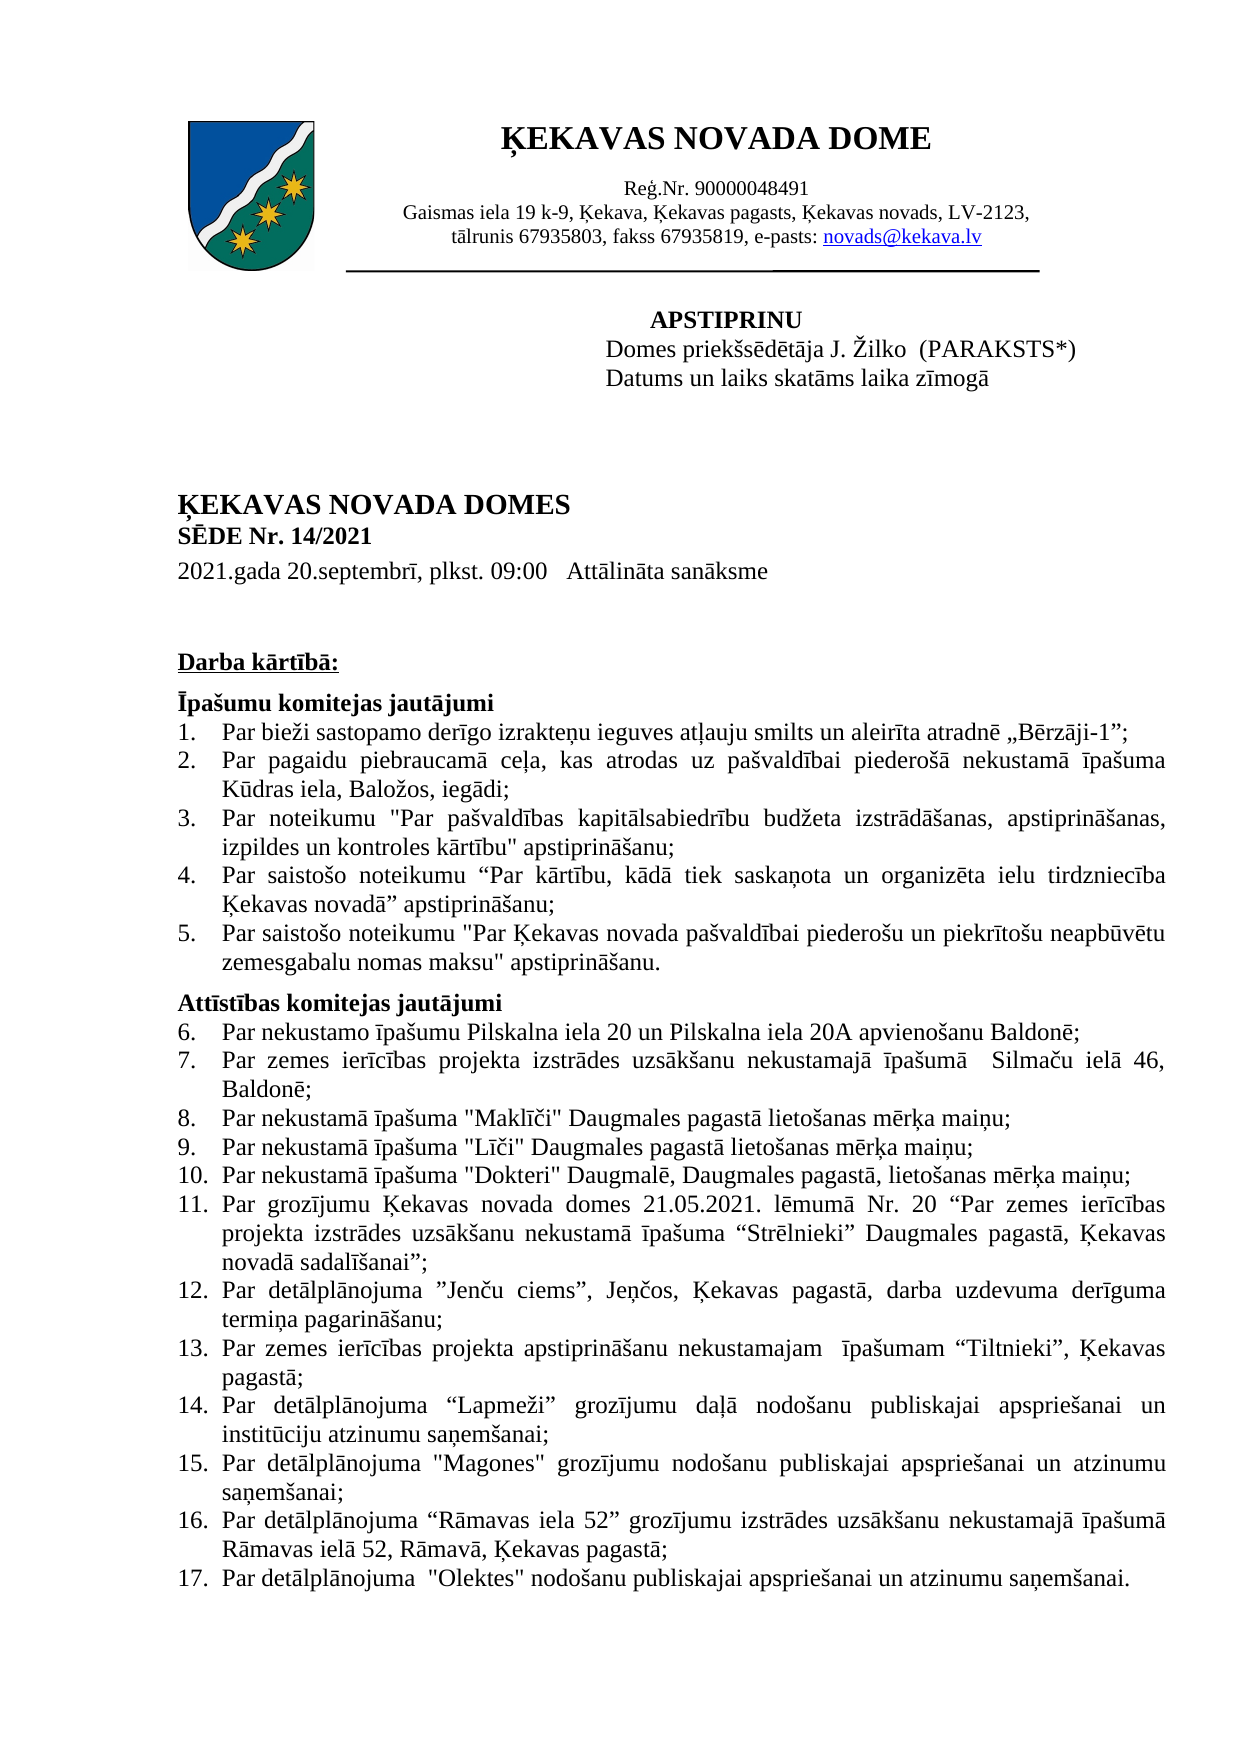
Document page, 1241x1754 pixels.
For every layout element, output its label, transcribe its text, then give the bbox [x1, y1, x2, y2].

list Par grozījumu Ķekavas novada domes 21.05.2021. lēmumā Nr. 20 “Par zemes ierīcības projekta izstrādes uzsākšanu nekustamā īpašuma “Strēlnieki” Daugmales pagastā, Ķekavas novadā sadalīšanai”; [177, 1189, 1167, 1275]
list Par detālplānojuma “Rāmavas iela 52” grozījumu izstrādes uzsākšanu nekustamajā īpašumā Rāmavas ielā 52, Rāmavā, Ķekavas pagastā; [177, 1505, 1167, 1563]
text APSTIPRINU [177, 305, 1167, 334]
list Par detālplānojuma “Lapmeži” grozījumu daļā nodošanu publiskajai apspriešanai un institūciju atzinumu saņemšanai; [177, 1390, 1167, 1448]
text Domes priekšsēdētāja J. Žilko (PARAKSTS*) [177, 334, 1167, 363]
list Attīstības komitejas jautājumi [177, 988, 1167, 1017]
list Par noteikumu "Par pašvaldības kapitālsabiedrību budžeta izstrādāšanas, apstiprināšanas, izpildes un kontroles kārtību" apstiprināšanu; [177, 803, 1167, 860]
list Par bieži sastopamo derīgo izrakteņu ieguves atļauju smilts un aleirīta atradnē „Bērzāji-1”; [177, 717, 1167, 745]
list Par nekustamā īpašuma "Dokteri" Daugmalē, Daugmales pagastā, lietošanas mērķa maiņu; [177, 1160, 1167, 1189]
list Par detālplānojuma ”Jenču ciems”, Jeņčos, Ķekavas pagastā, darba uzdevuma derīguma termiņa pagarināšanu; [177, 1275, 1167, 1333]
text Datums un laiks skatāms laika zīmogā [177, 363, 1167, 392]
list Par detālplānojuma "Olektes" nodošanu publiskajai apspriešanai un atzinumu saņemšanai. [177, 1563, 1167, 1592]
list Par nekustamā īpašuma "Līči" Daugmales pagastā lietošanas mērķa maiņu; [177, 1132, 1167, 1160]
list Par saistošo noteikumu "Par Ķekavas novada pašvaldībai piederošu un piekrītošu neapbūvētu zemesgabalu nomas maksu" apstiprināšanu. [177, 918, 1167, 975]
text SĒDE Nr. 14/2021 [177, 521, 1167, 550]
text Īpašumu komitejas jautājumi [177, 688, 1167, 717]
list Par pagaidu piebraucamā ceļa, kas atrodas uz pašvaldībai piederošā nekustamā īpašuma Kūdras iela, Baložos, iegādi; [177, 745, 1167, 803]
list Par nekustamā īpašuma "Maklīči" Daugmales pagastā lietošanas mērķa maiņu; [177, 1103, 1167, 1132]
list Par detālplānojuma "Magones" grozījumu nodošanu publiskajai apspriešanai un atzinumu saņemšanai; [177, 1448, 1167, 1505]
picture [188, 121, 315, 271]
list Par saistošo noteikumu “Par kārtību, kādā tiek saskaņota un organizēta ielu tirdzniecība Ķekavas novadā” apstiprināšanu; [177, 860, 1167, 918]
list Par zemes ierīcības projekta apstiprināšanu nekustamajam īpašumam “Tiltnieki”, Ķekavas pagastā; [177, 1333, 1167, 1390]
text Darba kārtībā: [177, 647, 1167, 675]
text 2021.gada 20.septembrī, plkst. 09:00 Attālināta sanāksme [177, 556, 1167, 585]
text ĶEKAVAS NOVADA DOMES [177, 487, 1167, 521]
list Par zemes ierīcības projekta izstrādes uzsākšanu nekustamajā īpašumā Silmaču ielā 46, Baldonē; [177, 1045, 1167, 1103]
list Par nekustamo īpašumu Pilskalna iela 20 un Pilskalna iela 20A apvienošanu Baldonē; [177, 1017, 1167, 1045]
